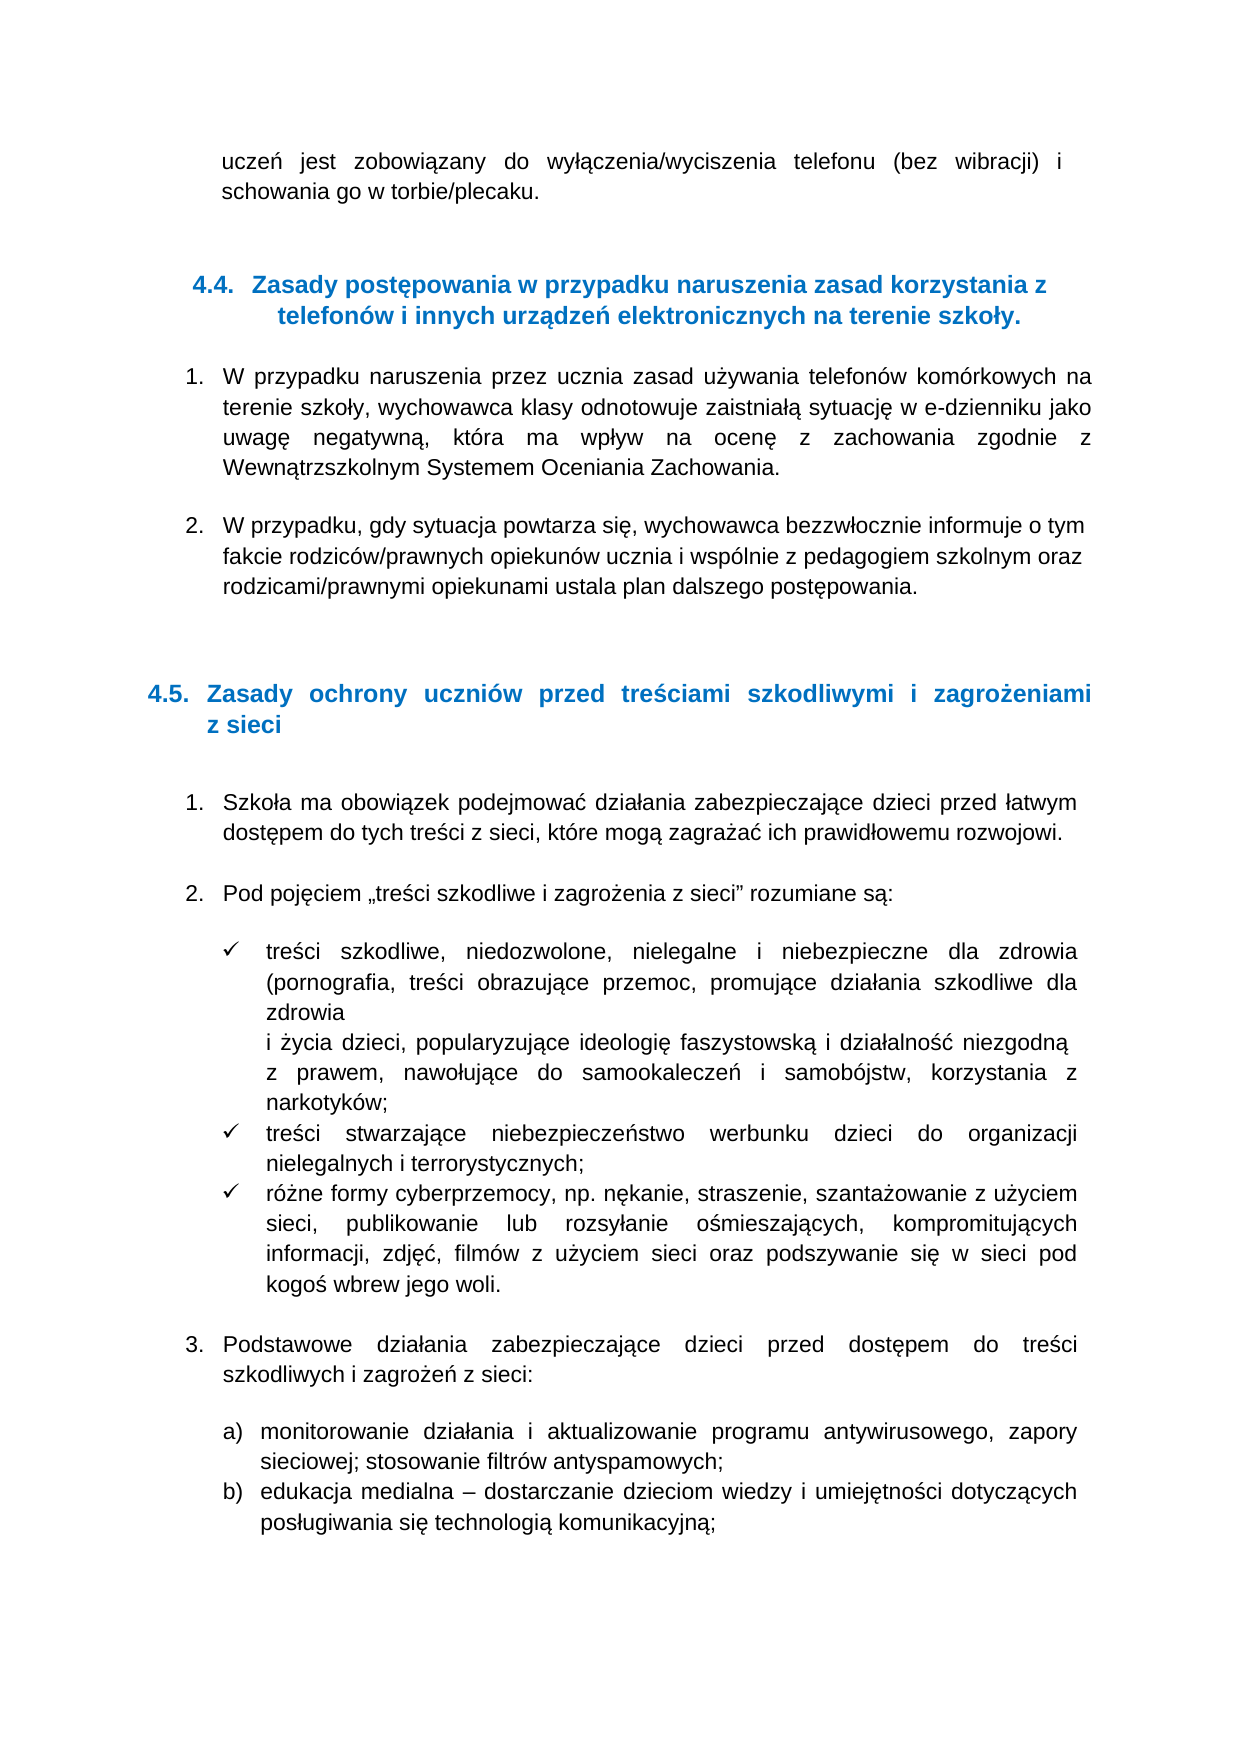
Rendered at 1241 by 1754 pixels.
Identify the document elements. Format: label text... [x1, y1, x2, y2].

list treści stwarzające niebezpieczeństwo werbunku dzieci do organizacji nielegalnych i terrorystycznych; [221, 1119, 1078, 1176]
list Zasady ochrony uczniów przed treściami szkodliwymi i zagrożeniami z sieci [148, 679, 1093, 739]
list Podstawowe działania zabezpieczające dzieci przed dostępem do treści szkodliwych i zagrożeń z sieci: [185, 1331, 1078, 1388]
list edukacja medialna – dostarczanie dzieciom wiedzy i umiejętności dotyczących posługiwania się technologią komunikacyjną; [223, 1478, 1078, 1535]
list treści szkodliwe, niedozwolone, nielegalne i niebezpieczne dla zdrowia (pornografia, treści obrazujące przemoc, promujące działania szkodliwe dla zdrowia i życia dzieci, popularyzujące ideologię faszystowską i działalność niezgodną z prawem, nawołujące do samookaleczeń i samobójstw, korzystania z narkotyków; [221, 938, 1078, 1116]
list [192, 148, 1063, 204]
list W przypadku, gdy sytuacja powtarza się, wychowawca bezzwłocznie informuje o tym fakcie rodziców/prawnych opiekunów ucznia i wspólnie z pedagogiem szkolnym oraz rodzicami/prawnymi opiekunami ustala plan dalszego postępowania. [185, 512, 1093, 599]
list Pod pojęciem „treści szkodliwe i zagrożenia z sieci” rozumiane są: [185, 880, 1078, 906]
list Szkoła ma obowiązek podejmować działania zabezpieczające dzieci przed łatwym dostępem do tych treści z sieci, które mogą zagrażać ich prawidłowemu rozwojowi. [185, 789, 1078, 846]
list W przypadku naruszenia przez ucznia zasad używania telefonów komórkowych na terenie szkoły, wychowawca klasy odnotowuje zaistniałą sytuację w e-dzienniku jako uwagę negatywną, która ma wpływ na ocenę z zachowania zgodnie z Wewnątrzszkolnym Systemem Oceniania Zachowania. [185, 363, 1093, 480]
list różne formy cyberprzemocy, np. nękanie, straszenie, szantażowanie z użyciem sieci, publikowanie lub rozsyłanie ośmieszających, kompromitujących informacji, zdjęć, filmów z użyciem sieci oraz podszywanie się w sieci pod kogoś wbrew jego woli. [221, 1180, 1078, 1297]
list Zasady postępowania w przypadku naruszenia zasad korzystania z telefonów i innych urządzeń elektronicznych na terenie szkoły. [148, 270, 1093, 330]
list monitorowanie działania i aktualizowanie programu antywirusowego, zapory sieciowej; stosowanie filtrów antyspamowych; [223, 1418, 1078, 1474]
